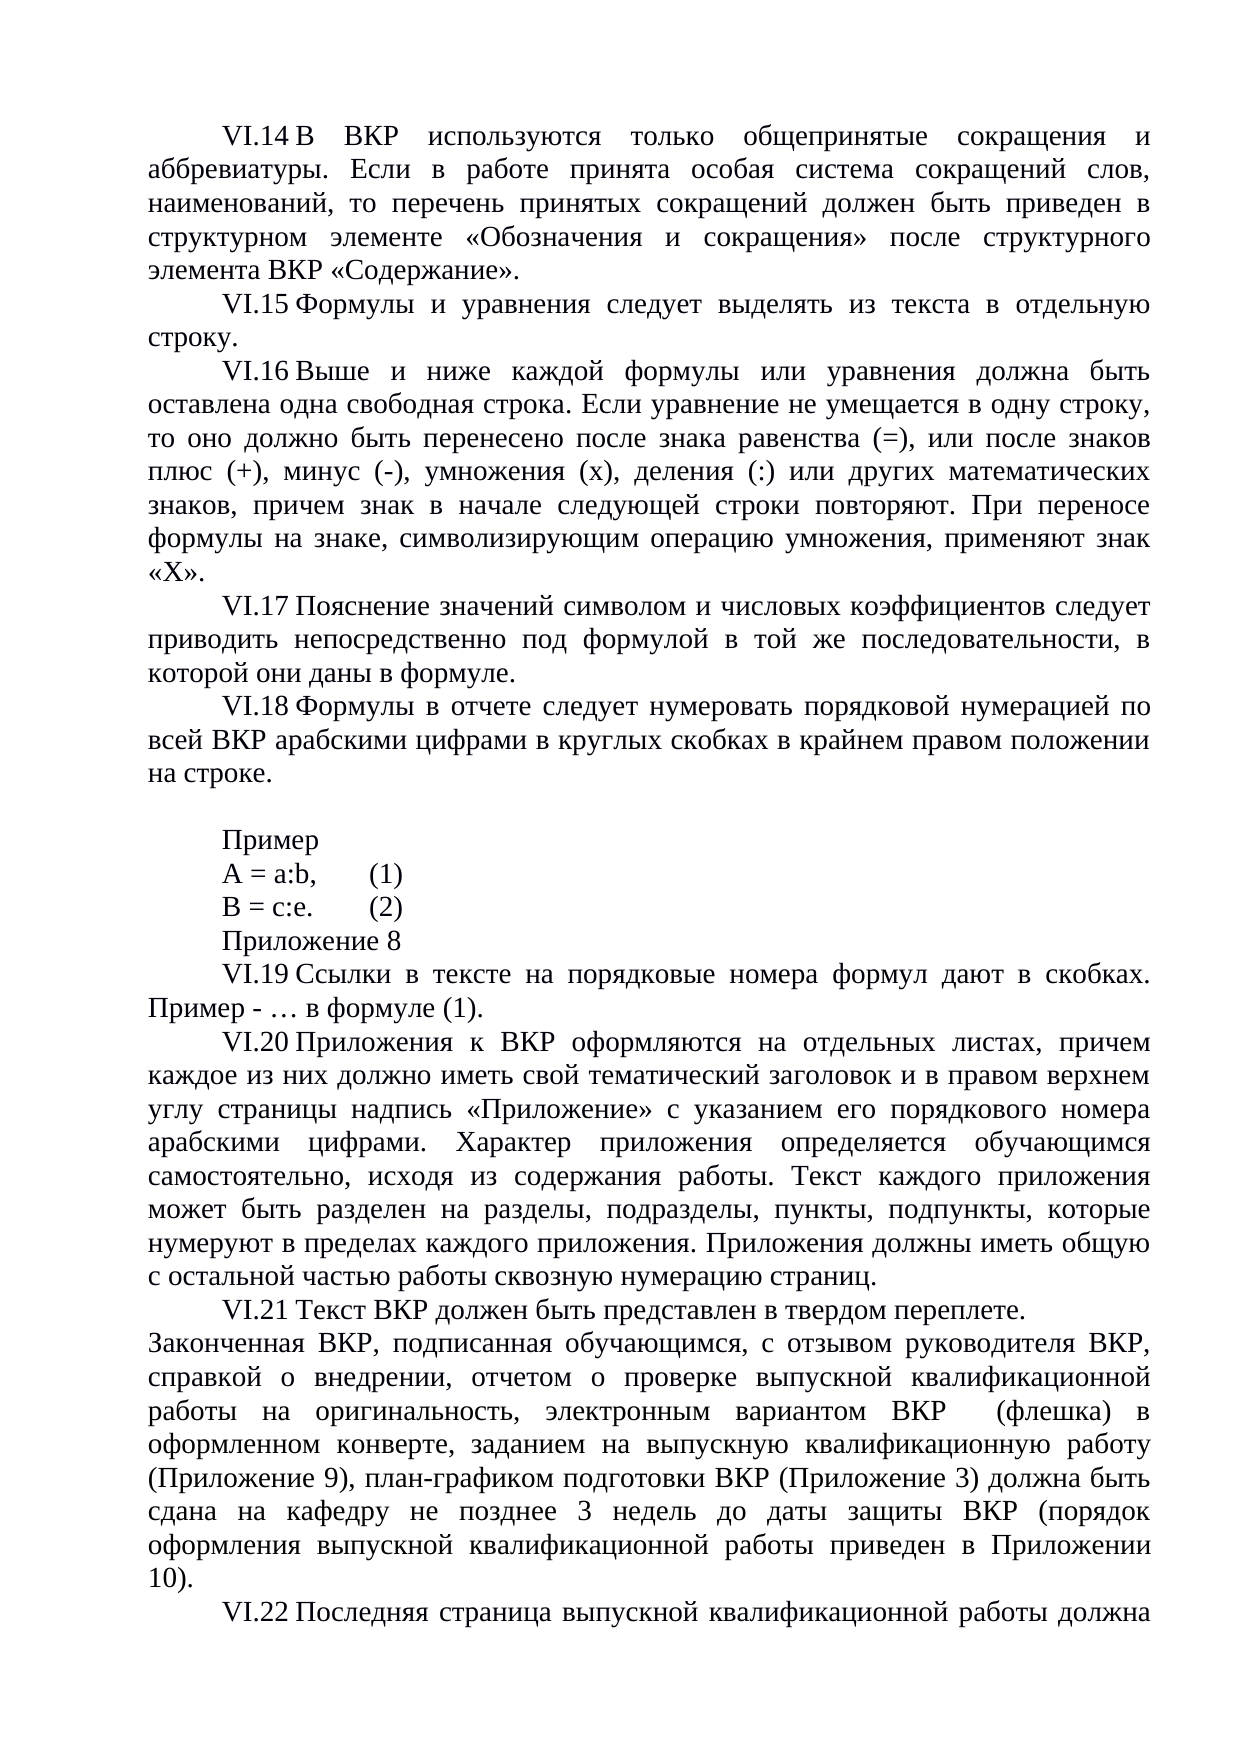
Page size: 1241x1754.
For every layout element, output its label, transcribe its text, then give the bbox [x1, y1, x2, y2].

list Текст ВКР должен быть представлен в твердом переплете. [148, 1292, 1152, 1326]
text А = a:b, (1) [148, 856, 1152, 889]
list Выше и ниже каждой формулы или уравнения должна быть оставлена одна свободная строка. Если уравнение не умещается в одну строку, то оно должно быть перенесено после знака равенства (=), или после знаков плюс (+), минус (-), умножения (х), деления (:) или других математических знаков, причем знак в начале следующей строки повторяют. При переносе формулы на знаке, символизирующим операцию умножения, применяют знак «Х». [148, 353, 1152, 588]
list Формулы и уравнения следует выделять из текста в отдельную строку. [148, 286, 1152, 353]
list Ссылки в тексте на порядковые номера формул дают в скобках. Пример - … в формуле (1). [148, 957, 1152, 1024]
list Пояснение значений символом и числовых коэффициентов следует приводить непосредственно под формулой в той же последовательности, в которой они даны в формуле. [148, 588, 1152, 688]
list В ВКР используются только общепринятые сокращения и аббревиатуры. Если в работе принята особая система сокращений слов, наименований, то перечень принятых сокращений должен быть приведен в структурном элементе «Обозначения и сокращения» после структурного элемента ВКР «Содержание». [148, 118, 1152, 286]
text Приложение 8 [148, 923, 1152, 957]
text B = c:e. (2) [148, 889, 1152, 923]
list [148, 1594, 1152, 1627]
list Приложения к ВКР оформляются на отдельных листах, причем каждое из них должно иметь свой тематический заголовок и в правом верхнем углу страницы надпись «Приложение» с указанием его порядкового номера арабскими цифрами. Характер приложения определяется обучающимся самостоятельно, исходя из содержания работы. Текст каждого приложения может быть разделен на разделы, подразделы, пункты, подпункты, которые нумеруют в пределах каждого приложения. Приложения должны иметь общую с остальной частью работы сквозную нумерацию страниц. [148, 1024, 1152, 1292]
text Законченная ВКР, подписанная обучающимся, с отзывом руководителя ВКР, справкой о внедрении, отчетом о проверке выпускной квалификационной работы на оригинальность, электронным вариантом ВКР (флешка) в оформленном конверте, заданием на выпускную квалификационную работу (Приложение 9), план-графиком подготовки ВКР (Приложение 3) должна быть сдана на кафедру не позднее 3 недель до даты защиты ВКР (порядок оформления выпускной квалификационной работы приведен в Приложении 10). [148, 1326, 1152, 1594]
list Формулы в отчете следует нумеровать порядковой нумерацией по всей ВКР арабскими цифрами в круглых скобках в крайнем правом положении на строке. [148, 688, 1152, 789]
text Пример [148, 822, 1152, 856]
